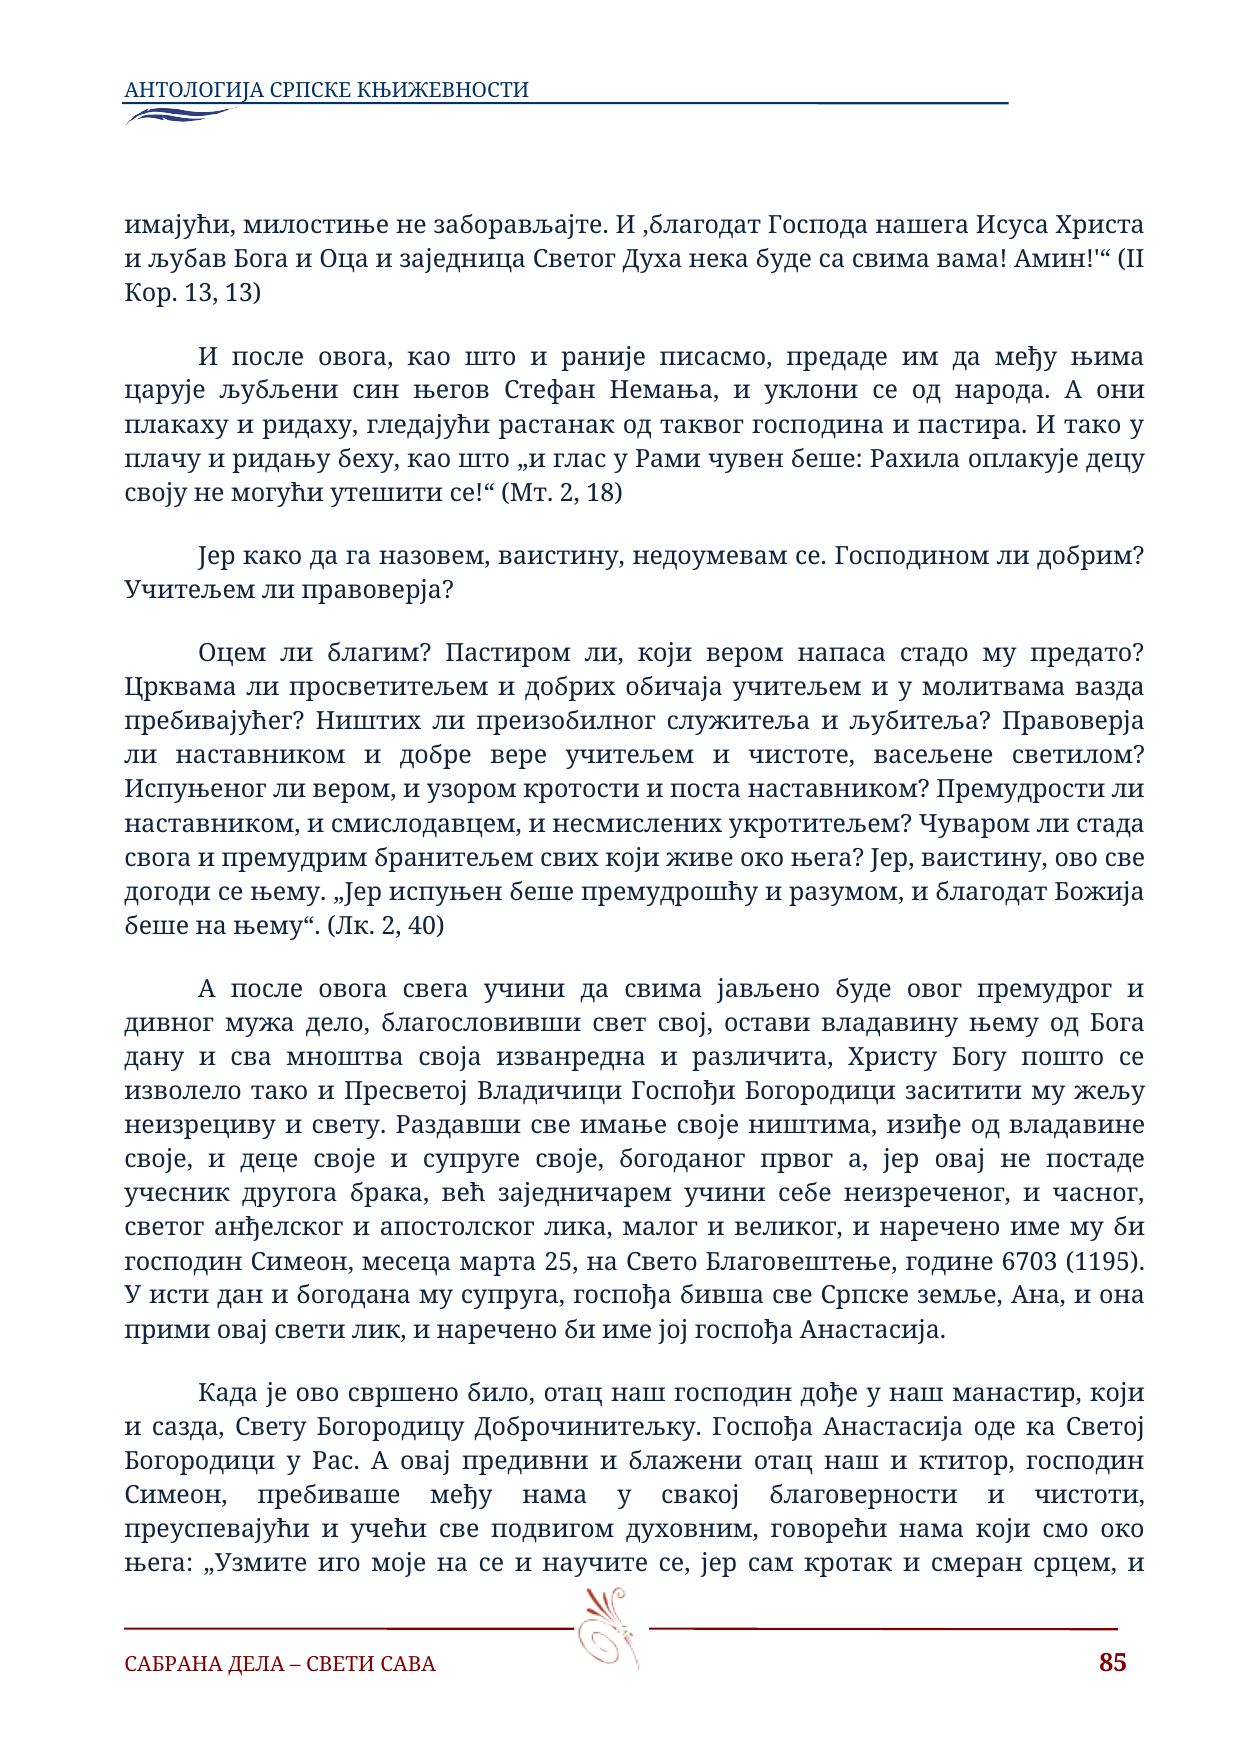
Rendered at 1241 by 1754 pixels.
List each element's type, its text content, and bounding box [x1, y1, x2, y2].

text Оцем ли благим? Пастиром ли, који вером напаса стадо му предато? Црквама ли просветитељем и добрих обичаја учитељем и у молитвама вазда пребивајућег? Ништих ли преизобилног служитеља и љубитеља? Правоверја ли наставником и добре вере учитељем и чистоте, васељене светилом? Испуњеног ли вером, и узором кротости и поста наставником? Премудрости ли наставником, и смислодавцем, и несмислених укротитељем? Чуваром ли стада свога и премудрим бранитељем свих који живе око њега? Јер, ваистину, ово све догоди се њему. „Јер испуњен беше премудрошћу и разумом, и благодат Божија беше на њему“. (Лк. 2, 40) [124, 635, 1146, 941]
text А после овога свега учини да свима јављено буде овог премудрог и дивног мужа дело, благословивши свет свој, остави владавину њему од Бога дану и сва мноштва своја изванредна и различита, Христу Богу пошто се изволело тако и Пресветој Владичици Госпођи Богородици заситити му жељу неизрециву и свету. Раздавши све имање своје ништима, изиђе од владавине своје, и деце своје и супруге своје, богоданог првог а, јер овај не постаде учесник другога брака, већ заједничарем учини себе неизреченог, и часног, светог анђелског и апостолског лика, малог и великог, и наречено име му би господин Симеон, месеца марта 25, на Свето Благовештење, године 6703 (1195). У исти дан и богодана му супруга, госпођа бивша све Српске земље, Ана, и она прими овај свети лик, и наречено би име јој госпођа Анастасија. [124, 971, 1146, 1345]
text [124, 207, 1146, 309]
text Јер како да га назовем, ваистину, недоумевам се. Господином ли добрим? Учитељем ли правоверја? [124, 538, 1146, 606]
text И после овога, као што и раније писасмо, предаде им да међу њима царује љубљени син његов Стефан Немања, и уклони се од народа. А они плакаху и ридаху, гледајући растанак од таквог господина и пастира. И тако у плачу и ридању беху, као што „и глас у Рами чувен беше: Рахила оплакује децу своју не могући утешити се!“ (Мт. 2, 18) [124, 338, 1146, 508]
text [124, 1374, 1146, 1579]
